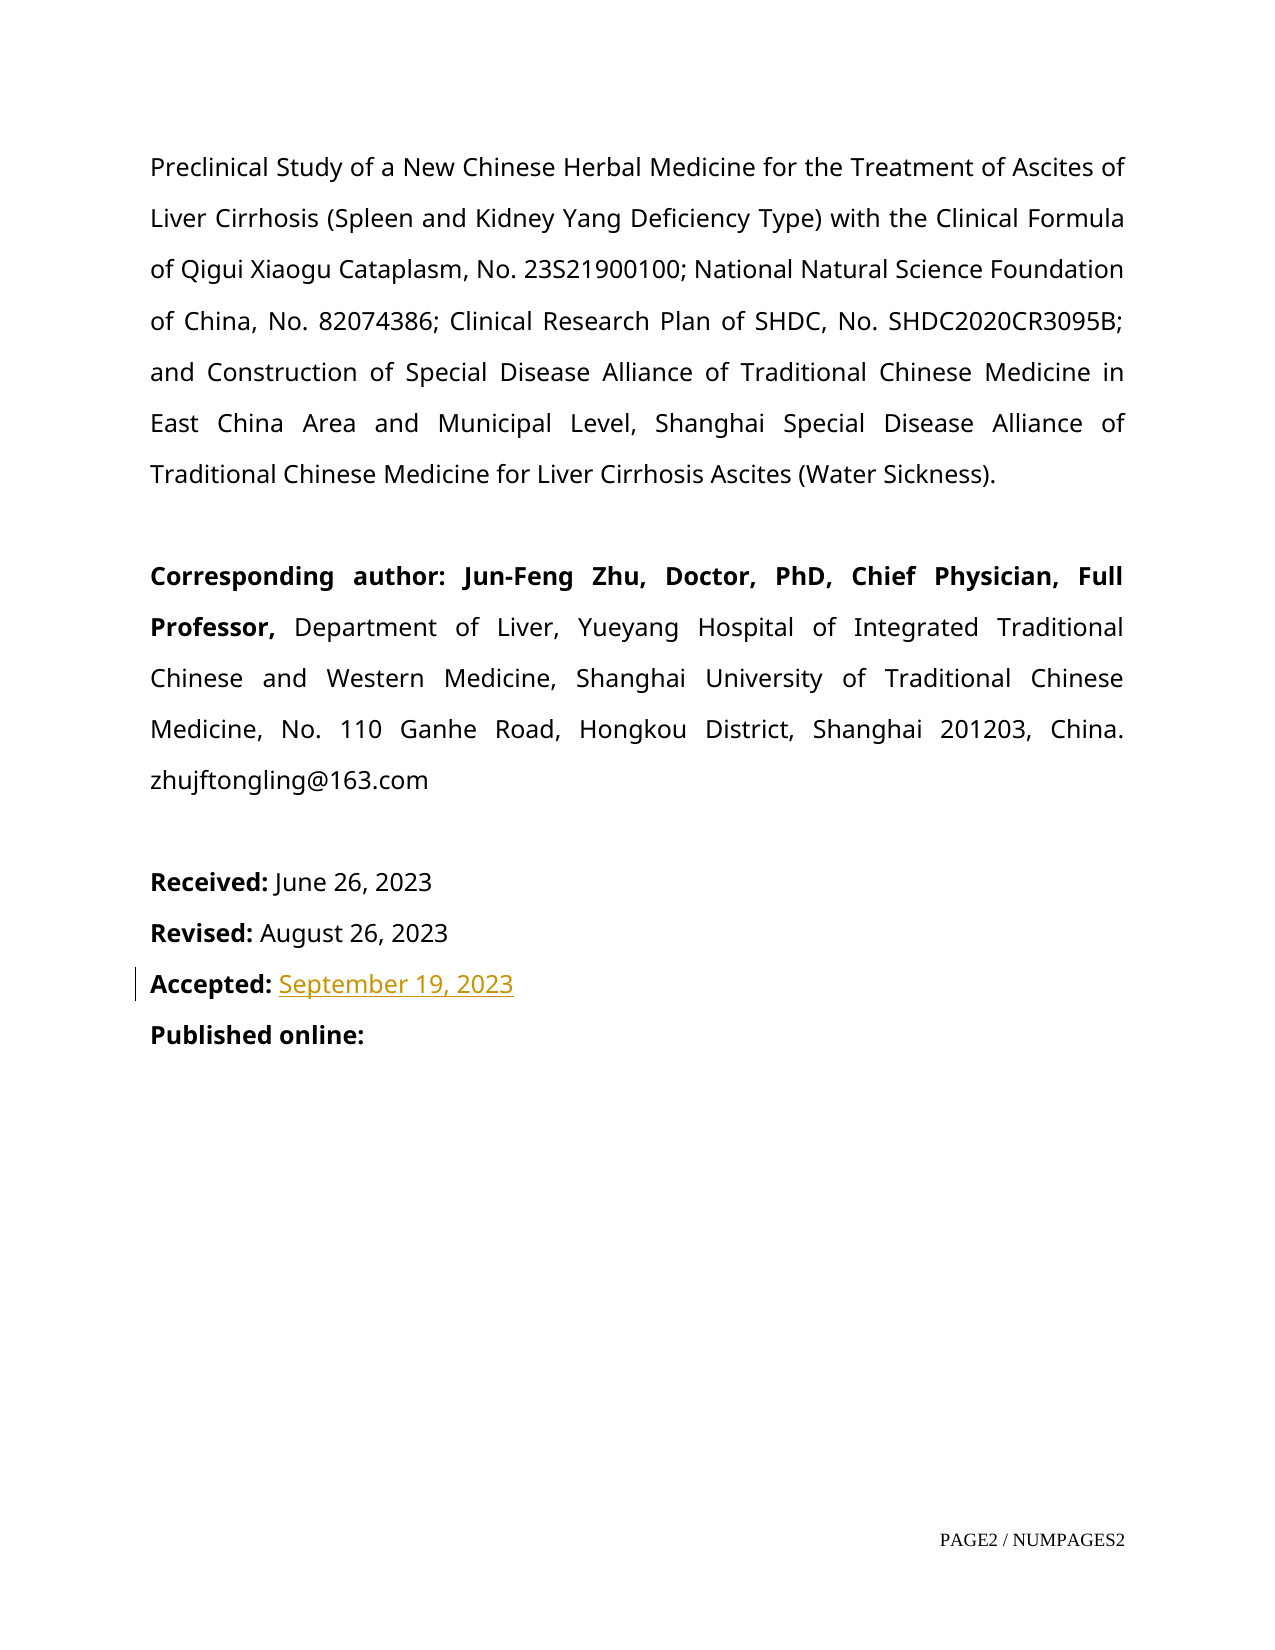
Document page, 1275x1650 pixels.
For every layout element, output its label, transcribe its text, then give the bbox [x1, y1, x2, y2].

text Accepted: [150, 967, 1125, 1001]
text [150, 150, 1125, 490]
text Revised: August 26, 2023 [150, 916, 1125, 950]
text Published online: [150, 1018, 1125, 1052]
text Received: June 26, 2023 [150, 864, 1125, 899]
text Corresponding author: Jun-Feng Zhu, Doctor, PhD, Chief Physician, Full Professor, Department of Liver, Yueyang Hospital of Integrated Traditional Chinese and Western Medicine, Shanghai University of Traditional Chinese Medicine, No. 110 Ganhe Road, Hongkou District, Shanghai 201203, China. zhujftongling@163.com [150, 558, 1125, 797]
